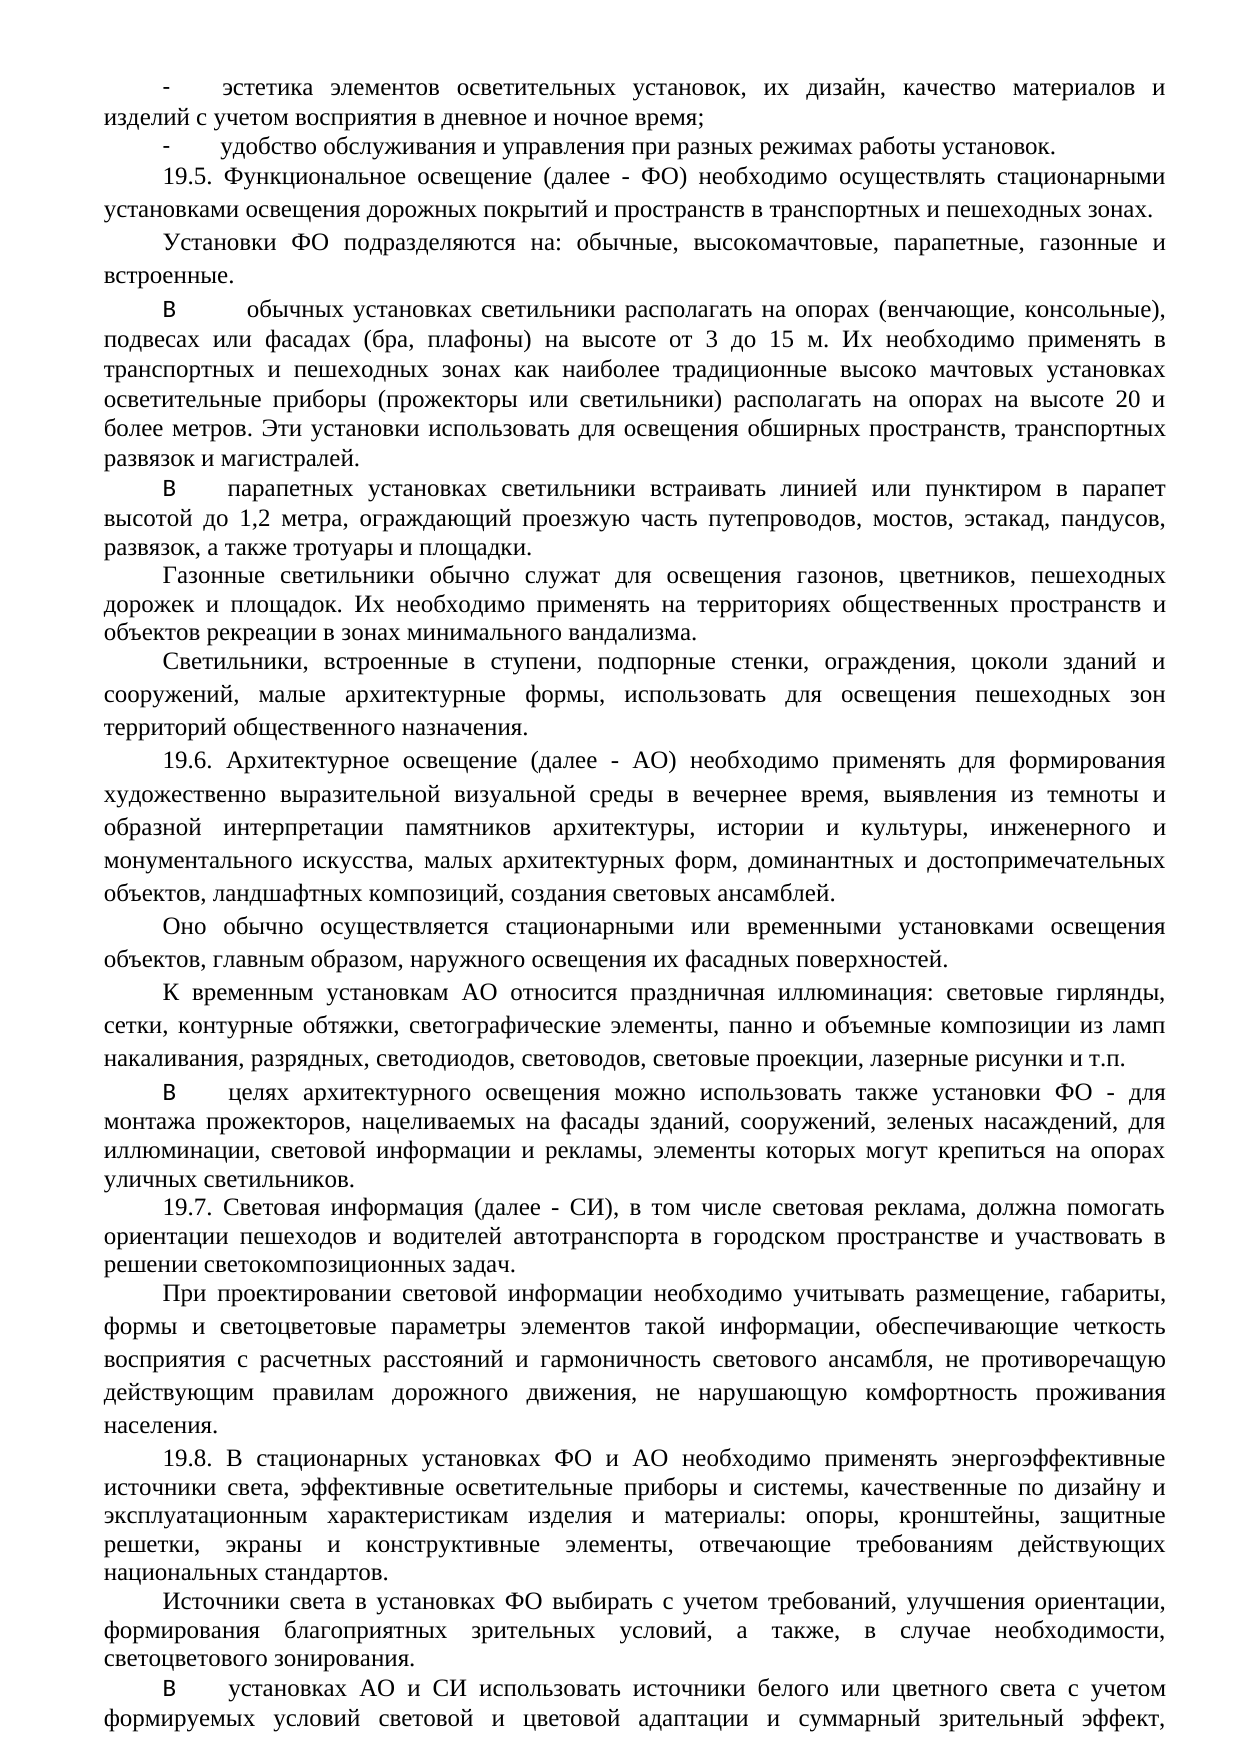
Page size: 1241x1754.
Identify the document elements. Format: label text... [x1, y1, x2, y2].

text Источники света в установках ФО выбирать с учетом требований, улучшения ориентации, формирования благоприятных зрительных условий, а также, в случае необходимости, светоцветового зонирования. [103, 1586, 1167, 1672]
text 19.6. Архитектурное освещение (далее - АО) необходимо применять для формирования художественно выразительной визуальной среды в вечернее время, выявления из темноты и образной интерпретации памятников архитектуры, истории и культуры, инженерного и монументального искусства, малых архитектурных форм, доминантных и достопримечательных объектов, ландшафтных композиций, создания световых ансамблей. [103, 746, 1167, 906]
text Светильники, встроенные в ступени, подпорные стенки, ограждения, цоколи зданий и сооружений, малые архитектурные формы, использовать для освещения пешеходных зон территорий общественного назначения. [103, 646, 1167, 741]
text Установки ФО подразделяются на: обычные, высокомачтовые, парапетные, газонные и встроенные. [103, 227, 1167, 289]
text 19.8. В стационарных установках ФО и АО необходимо применять энергоэффективные источники света, эффективные осветительные приборы и системы, качественные по дизайну и эксплуатационным характеристикам изделия и материалы: опоры, кронштейны, защитные решетки, экраны и конструктивные элементы, отвечающие требованиям действующих национальных стандартов. [103, 1443, 1167, 1586]
text 19.7. Световая информация (далее - СИ), в том числе световая реклама, должна помогать ориентации пешеходов и водителей автотранспорта в городском пространстве и участвовать в решении светокомпозиционных задач. [103, 1193, 1167, 1278]
text К временным установкам АО относится праздничная иллюминация: световые гирлянды, сетки, контурные обтяжки, светографические элементы, панно и объемные композиции из ламп накаливания, разрядных, светодиодов, световодов, световые проекции, лазерные рисунки и т.п. [103, 977, 1167, 1072]
list целях архитектурного освещения можно использовать также установки ФО - для монтажа прожекторов, нацеливаемых на фасады зданий, сооружений, зеленых насаждений, для иллюминации, световой информации и рекламы, элементы которых могут крепиться на опорах уличных светильников. [103, 1076, 1167, 1193]
text 19.5. Функциональное освещение (далее - ФО) необходимо осуществлять стационарными установками освещения дорожных покрытий и пространств в транспортных и пешеходных зонах. [103, 161, 1167, 223]
list парапетных установках светильники встраивать линией или пунктиром в парапет высотой до 1,2 метра, ограждающий проезжую часть путепроводов, мостов, эстакад, пандусов, развязок, а также тротуары и площадки. [103, 472, 1167, 561]
text При проектировании световой информации необходимо учитывать размещение, габариты, формы и светоцветовые параметры элементов такой информации, обеспечивающие четкость восприятия с расчетных расстояний и гармоничность светового ансамбля, не противоречащую действующим правилам дорожного движения, не нарушающую комфортность проживания населения. [103, 1278, 1167, 1439]
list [103, 1672, 1167, 1731]
list эстетика элементов осветительных установок, их дизайн, качество материалов и изделий с учетом восприятия в дневное и ночное время; [103, 72, 1167, 131]
text Газонные светильники обычно служат для освещения газонов, цветников, пешеходных дорожек и площадок. Их необходимо применять на территориях общественных пространств и объектов рекреации в зонах минимального вандализма. [103, 561, 1167, 646]
text Оно обычно осуществляется стационарными или временными установками освещения объектов, главным образом, наружного освещения их фасадных поверхностей. [103, 911, 1167, 972]
list обычных установках светильники располагать на опорах (венчающие, консольные), подвесах или фасадах (бра, плафоны) на высоте от 3 до 15 м. Их необходимо применять в транспортных и пешеходных зонах как наиболее традиционные высоко мачтовых установках осветительные приборы (прожекторы или светильники) располагать на опорах на высоте 20 и более метров. Эти установки использовать для освещения обширных пространств, транспортных развязок и магистралей. [103, 293, 1167, 472]
list удобство обслуживания и управления при разных режимах работы установок. [103, 131, 1167, 161]
